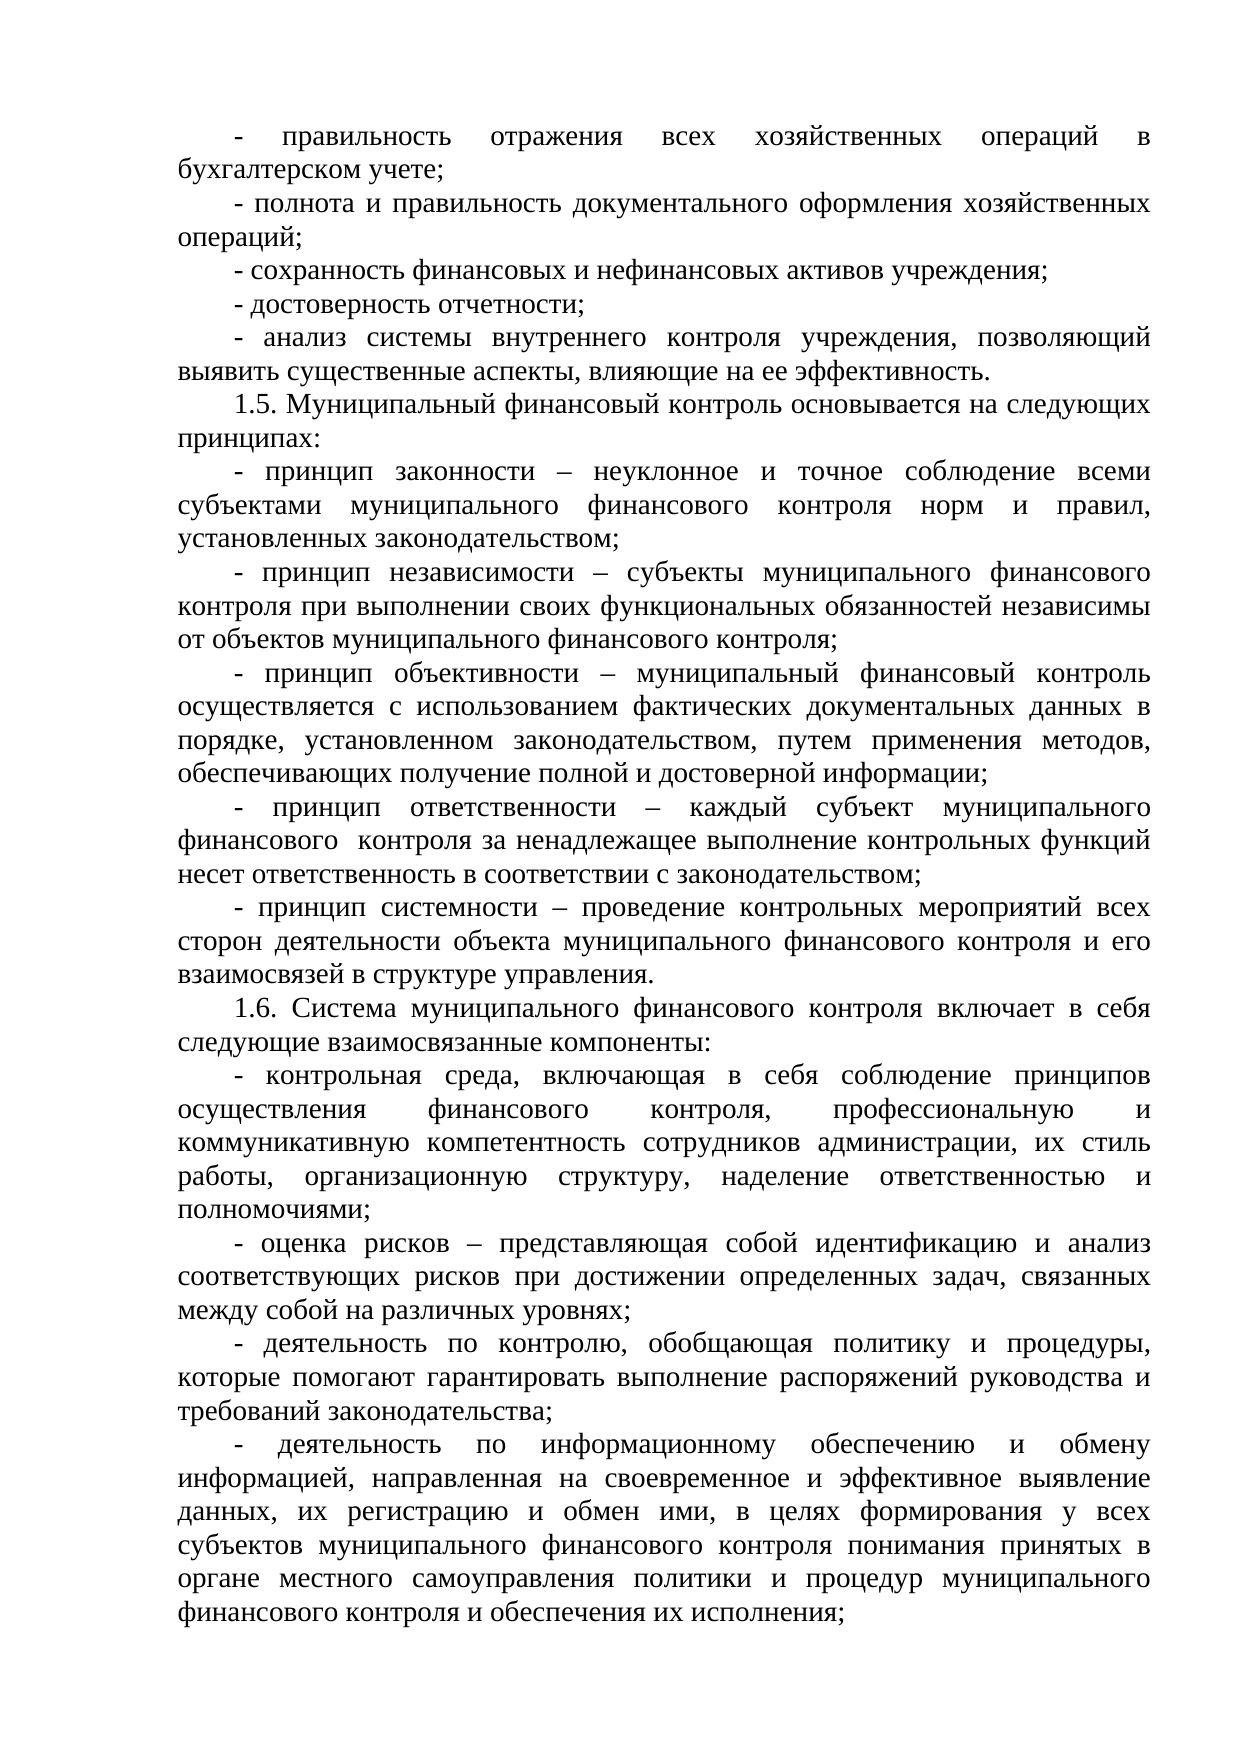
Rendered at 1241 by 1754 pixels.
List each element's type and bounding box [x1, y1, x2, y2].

table_header [177, 118, 1152, 1627]
